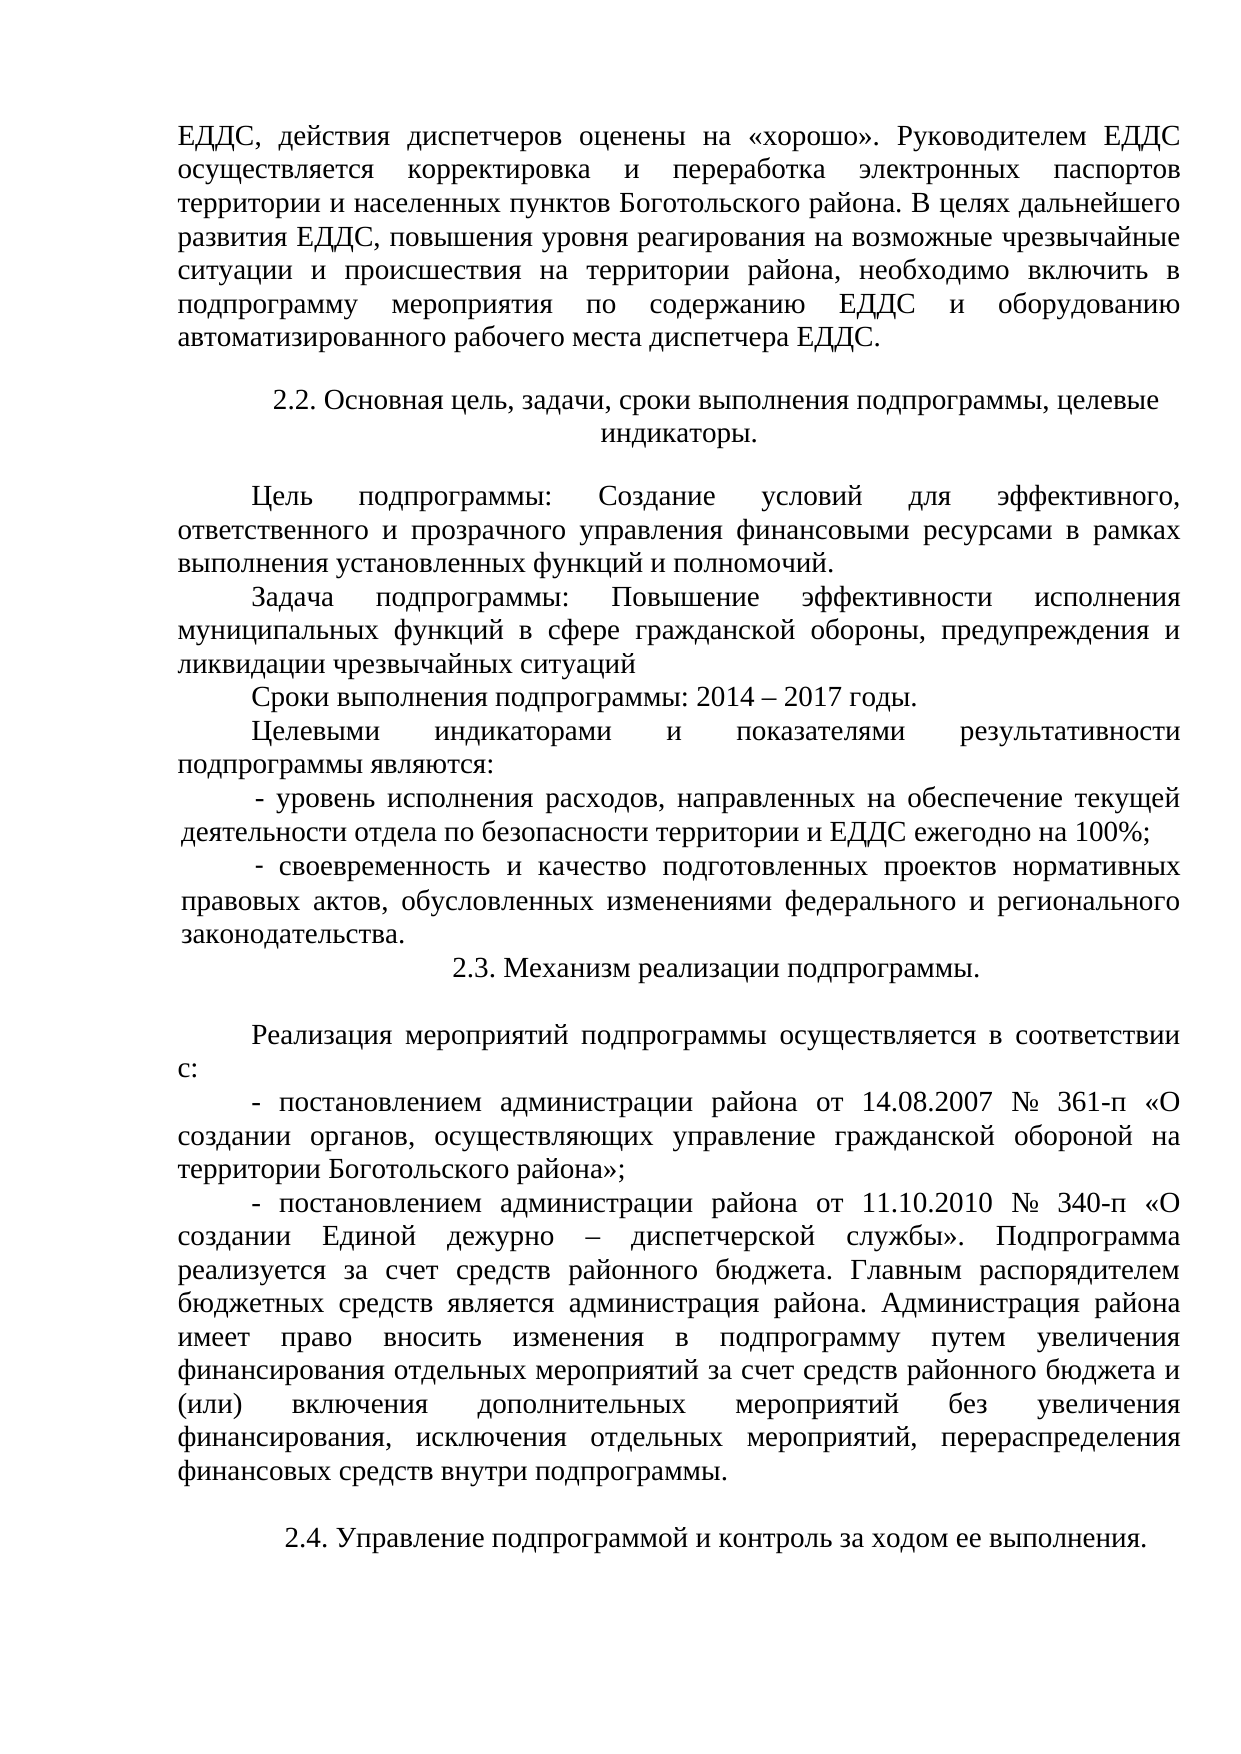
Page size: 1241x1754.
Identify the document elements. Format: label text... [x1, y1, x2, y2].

list - уровень исполнения расходов, направленных на обеспечение текущей деятельности отдела по безопасности территории и ЕДДС ежегодно на 100%; [181, 780, 1181, 847]
list - своевременность и качество подготовленных проектов нормативных правовых актов, обусловленных изменениями федерального и регионального законодательства. [181, 847, 1181, 950]
text Реализация мероприятий подпрограммы осуществляется в соответствии с: [177, 1017, 1181, 1084]
text Задача подпрограммы: Повышение эффективности исполнения муниципальных функций в сфере гражданской обороны, предупреждения и ликвидации чрезвычайных ситуаций [177, 579, 1181, 679]
text - постановлением администрации района от 14.08.2007 № 361-п «О создании органов, осуществляющих управление гражданской обороной на территории Боготольского района»; [177, 1084, 1181, 1185]
text 2.4. Управление подпрограммой и контроль за ходом ее выполнения. [177, 1520, 1181, 1554]
text Целевыми индикаторами и показателями результативности подпрограммы являются: [177, 713, 1181, 780]
text Цель подпрограммы: Создание условий для эффективного, ответственного и прозрачного управления финансовыми ресурсами в рамках выполнения установленных функций и полномочий. [177, 478, 1181, 579]
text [177, 118, 1181, 353]
text 2.3. Механизм реализации подпрограммы. [177, 950, 1181, 983]
text 2.2. Основная цель, задачи, сроки выполнения подпрограммы, целевые индикаторы. [177, 382, 1181, 449]
text Сроки выполнения подпрограммы: 2014 – 2017 годы. [177, 679, 1181, 713]
text - постановлением администрации района от 11.10.2010 № 340-п «О создании Единой дежурно – диспетчерской службы». Подпрограмма реализуется за счет средств районного бюджета. Главным распорядителем бюджетных средств является администрация района. Администрация района имеет право вносить изменения в подпрограмму путем увеличения финансирования отдельных мероприятий за счет средств районного бюджета и (или) включения дополнительных мероприятий без увеличения финансирования, исключения отдельных мероприятий, перераспределения финансовых средств внутри подпрограммы. [177, 1185, 1181, 1487]
